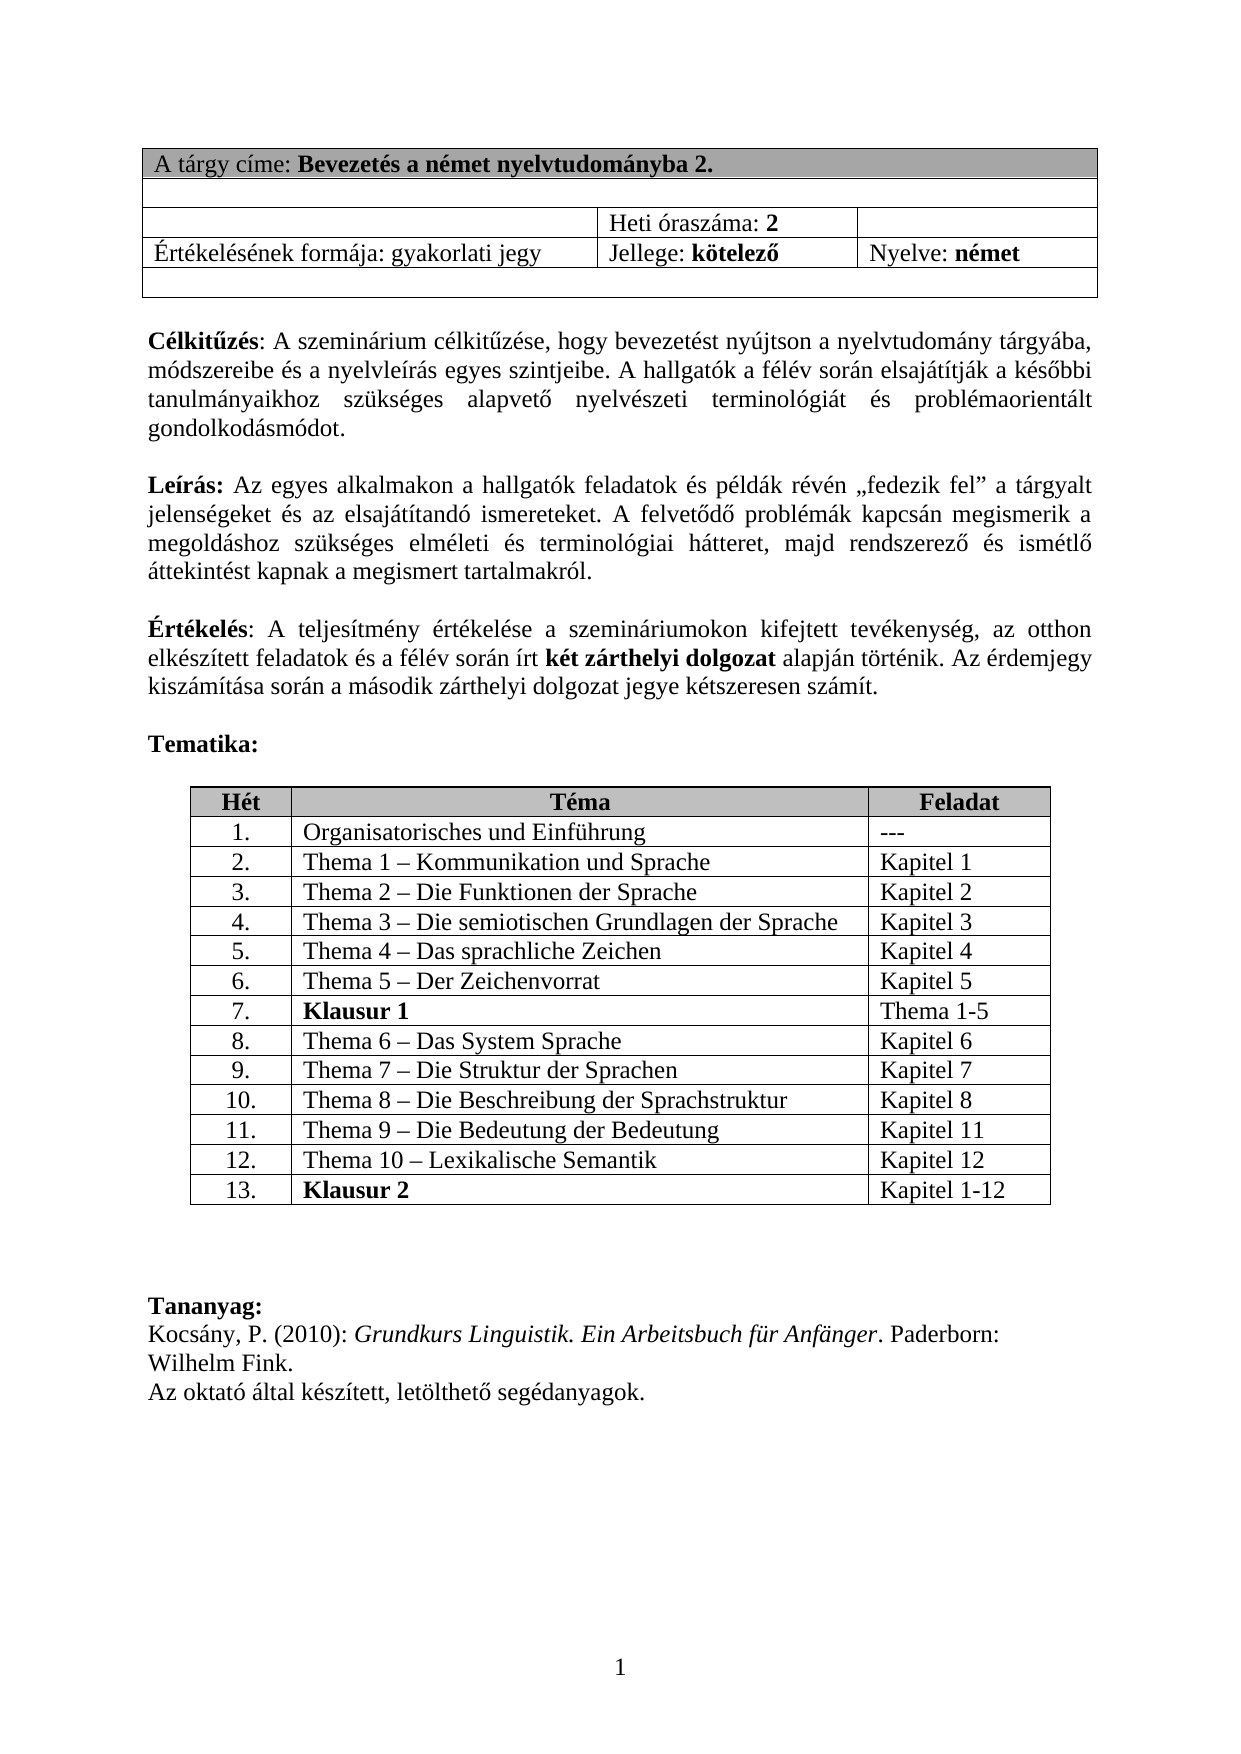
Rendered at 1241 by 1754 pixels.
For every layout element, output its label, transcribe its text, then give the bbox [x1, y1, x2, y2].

text Értékelés: A teljesítmény értékelése a szemináriumokon kifejtett tevékenység, az otthon elkészített feladatok és a félév során írt két zárthelyi dolgozat alapján történik. Az érdemjegy kiszámítása során a második zárthelyi dolgozat jegye kétszeresen számít. [148, 614, 1093, 700]
table_cell Thema 2 – Die Funktionen der Sprache [292, 877, 868, 906]
table_cell Thema 10 – Lexikalische Semantik [292, 1145, 868, 1174]
table_cell 11. [191, 1115, 291, 1144]
table_cell Thema 3 – Die semiotischen Grundlagen der Sprache [292, 907, 868, 935]
table_cell Thema 1 – Kommunikation und Sprache [292, 847, 868, 876]
table_cell 5. [191, 936, 291, 965]
table_cell Kapitel 5 [869, 966, 1050, 995]
table_cell 12. [191, 1145, 291, 1174]
table_cell Jellege: kötelező [598, 238, 857, 267]
table_cell Kapitel 8 [869, 1085, 1050, 1114]
table_cell Thema 6 – Das System Sprache [292, 1026, 868, 1054]
table_header A tárgy címe: Bevezetés a német nyelvtudományba 2. [143, 149, 1097, 177]
table_cell Thema 8 – Die Beschreibung der Sprachstruktur [292, 1085, 868, 1114]
table_cell 1. [191, 817, 291, 846]
table_cell Thema 1-5 [869, 996, 1050, 1025]
table_cell Klausur 1 [292, 996, 868, 1025]
table_header Hét [191, 788, 291, 816]
table_cell [143, 179, 1097, 207]
table_cell Kapitel 7 [869, 1056, 1050, 1084]
table_cell Klausur 2 [292, 1175, 868, 1203]
table_cell 7. [191, 996, 291, 1025]
table_cell Thema 4 – Das sprachliche Zeichen [292, 936, 868, 965]
table_cell [858, 208, 1097, 237]
text Kocsány, P. (2010): Grundkurs Linguistik. Ein Arbeitsbuch für Anfänger. Paderborn: Wilhelm Fink. [148, 1319, 1093, 1377]
table_cell Kapitel 6 [869, 1026, 1050, 1054]
table_cell Thema 7 – Die Struktur der Sprachen [292, 1056, 868, 1084]
table_cell Thema 9 – Die Bedeutung der Bedeutung [292, 1115, 868, 1144]
table_header Téma [292, 788, 868, 816]
table_cell 10. [191, 1085, 291, 1114]
table_cell 4. [191, 907, 291, 935]
table_cell Kapitel 1-12 [869, 1175, 1050, 1203]
table_cell [143, 268, 1097, 297]
table_cell 6. [191, 966, 291, 995]
text Tematika: [148, 729, 1093, 758]
table_cell 13. [191, 1175, 291, 1203]
table_header Feladat [869, 788, 1050, 816]
table_cell [143, 208, 597, 237]
table_cell Kapitel 3 [869, 907, 1050, 935]
table_cell Kapitel 11 [869, 1115, 1050, 1144]
table_cell 2. [191, 847, 291, 876]
table_cell Nyelve: német [858, 238, 1097, 267]
table_cell --- [869, 817, 1050, 846]
table_cell Kapitel 1 [869, 847, 1050, 876]
table_cell Heti óraszáma: 2 [598, 208, 857, 237]
text Célkitűzés: A szeminárium célkitűzése, hogy bevezetést nyújtson a nyelvtudomány tárgyába, módszereibe és a nyelvleírás egyes szintjeibe. A hallgatók a félév során elsajátítják a későbbi tanulmányaikhoz szükséges alapvető nyelvészeti terminológiát és problémaorientált gondolkodásmódot. [148, 326, 1093, 441]
table_cell Kapitel 12 [869, 1145, 1050, 1174]
table_cell Kapitel 4 [869, 936, 1050, 965]
table_cell 3. [191, 877, 291, 906]
text Tananyag: [148, 1291, 1093, 1319]
table_cell 8. [191, 1026, 291, 1054]
table_cell Értékelésének formája: gyakorlati jegy [143, 238, 597, 267]
table_cell Thema 5 – Der Zeichenvorrat [292, 966, 868, 995]
text Leírás: Az egyes alkalmakon a hallgatók feladatok és példák révén „fedezik fel” a tárgyalt jelenségeket és az elsajátítandó ismereteket. A felvetődő problémák kapcsán megismerik a megoldáshoz szükséges elméleti és terminológiai hátteret, majd rendszerező és ismétlő áttekintést kapnak a megismert tartalmakról. [148, 470, 1093, 585]
table_cell Kapitel 2 [869, 877, 1050, 906]
text Az oktató által készített, letölthető segédanyagok. [148, 1377, 1093, 1406]
table_cell Organisatorisches und Einführung [292, 817, 868, 846]
table_cell 9. [191, 1056, 291, 1084]
